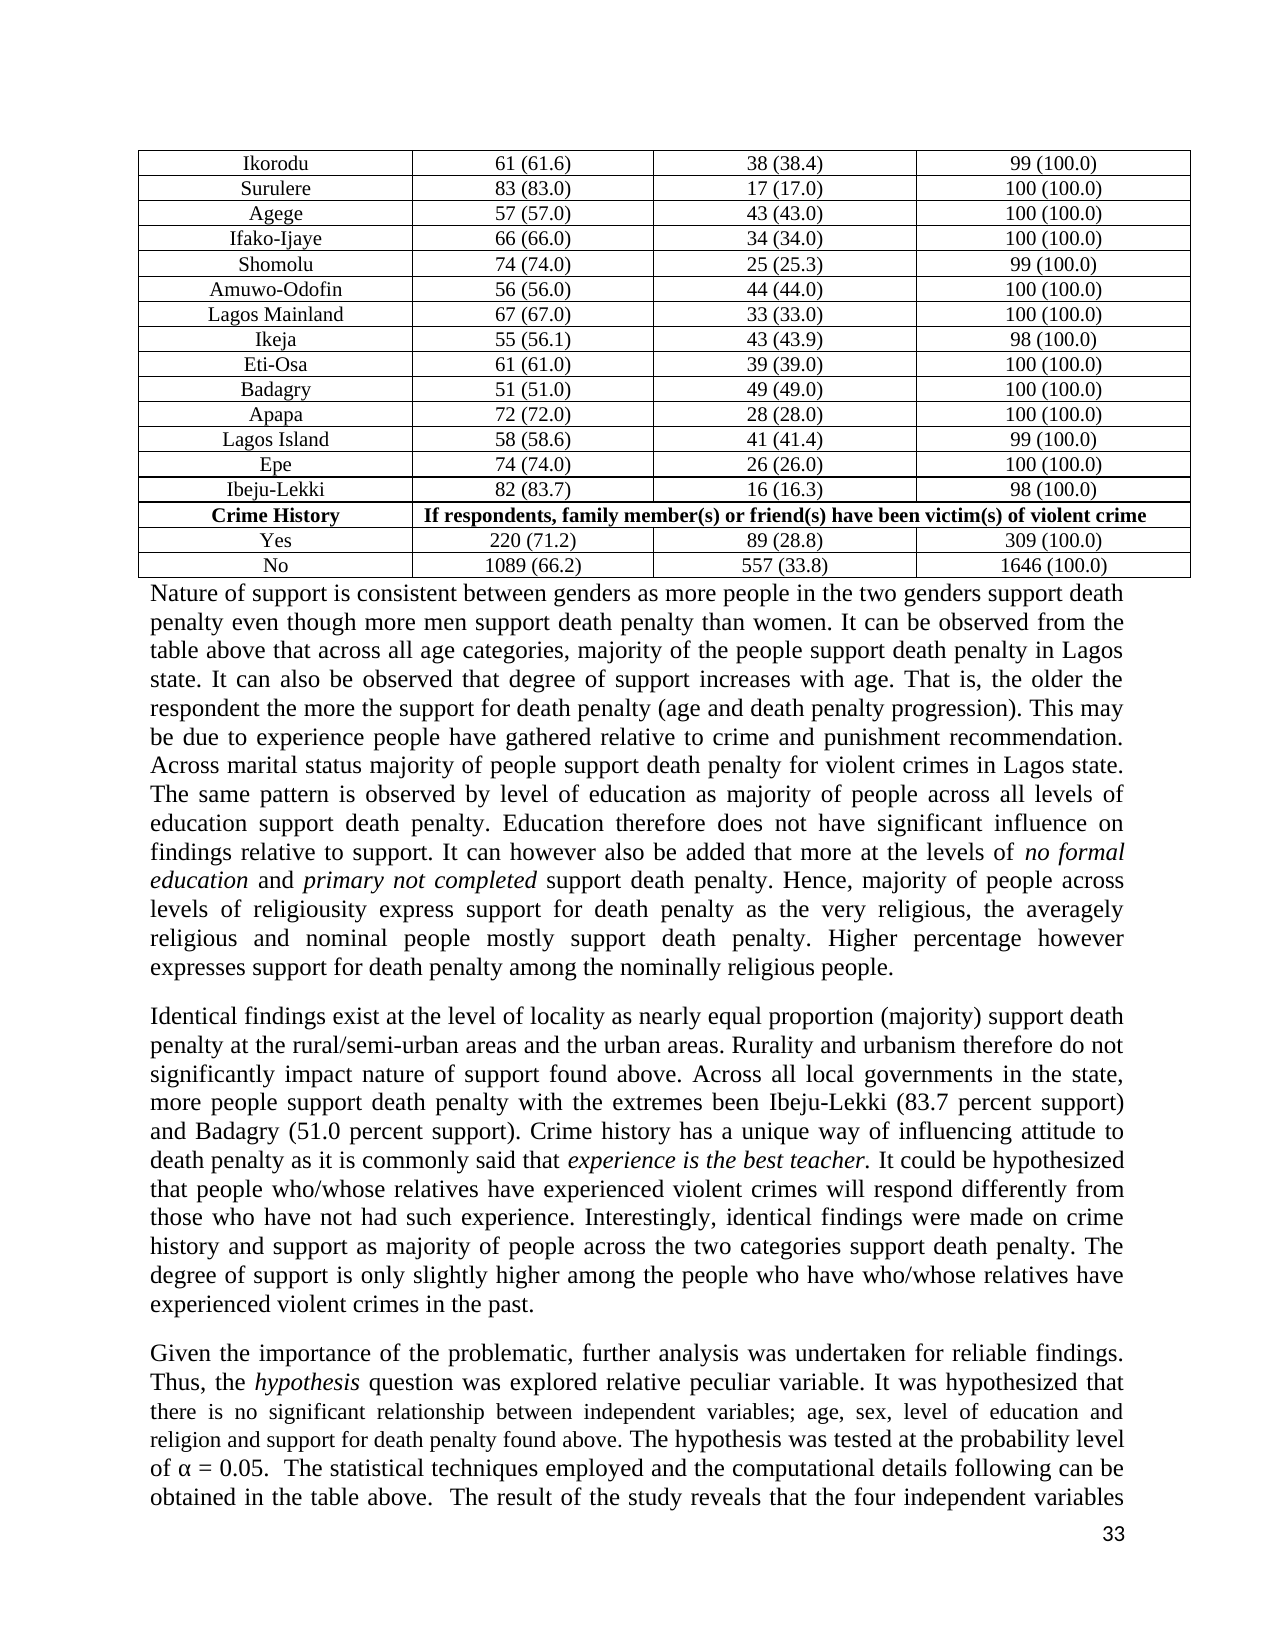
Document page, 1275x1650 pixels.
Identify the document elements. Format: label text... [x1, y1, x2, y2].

table_cell 66 (66.0) [413, 226, 653, 250]
table_cell 67 (67.0) [413, 302, 653, 326]
table_cell Lagos Mainland [139, 302, 412, 326]
table_cell 57 (57.0) [413, 201, 653, 225]
table_cell Shomolu [139, 251, 412, 276]
table_cell 49 (49.0) [654, 377, 916, 401]
table_cell Eti-Osa [139, 352, 412, 376]
table_cell 99 (100.0) [917, 427, 1190, 451]
table_cell Apapa [139, 402, 412, 426]
table_cell Ibeju-Lekki [139, 478, 412, 501]
text Identical findings exist at the level of locality as nearly equal proportion (majority) support death penalty at the rural/semi-urban areas and the urban areas. Rurality and urbanism therefore do not significantly impact nature of support found above. Across all local governments in the state, more people support death penalty with the extremes been Ibeju-Lekki (83.7 percent support) and Badagry (51.0 percent support). Crime history has a unique way of influencing attitude to death penalty as it is commonly said that experience is the best teacher. It could be hypothesized that people who/whose relatives have experienced violent crimes will respond differently from those who have not had such experience. Interestingly, identical findings were made on crime history and support as majority of people across the two categories support death penalty. The degree of support is only slightly higher among the people who have who/whose relatives have experienced violent crimes in the past. [150, 1001, 1125, 1317]
table_cell 55 (56.1) [413, 327, 653, 351]
table_cell 220 (71.2) [413, 528, 653, 552]
table_cell 51 (51.0) [413, 377, 653, 401]
table_cell 82 (83.7) [413, 478, 653, 501]
table_cell 16 (16.3) [654, 478, 916, 501]
table_cell 309 (100.0) [917, 528, 1190, 552]
table_cell Lagos Island [139, 427, 412, 451]
table_cell 39 (39.0) [654, 352, 916, 376]
table_cell 98 (100.0) [917, 327, 1190, 351]
table_cell 34 (34.0) [654, 226, 916, 250]
table_cell Crime History [139, 503, 412, 527]
table_cell If respondents, family member(s) or friend(s) have been victim(s) of violent crime [413, 503, 1190, 527]
table_cell 83 (83.0) [413, 176, 653, 200]
table_cell 33 (33.0) [654, 302, 916, 326]
table_cell 99 (100.0) [917, 151, 1190, 175]
table_cell 61 (61.6) [413, 151, 653, 175]
table_cell 98 (100.0) [917, 478, 1190, 501]
table_cell 1089 (66.2) [413, 553, 653, 577]
table_cell Surulere [139, 176, 412, 200]
table_cell 43 (43.0) [654, 201, 916, 225]
table_cell Ikeja [139, 327, 412, 351]
table_cell 25 (25.3) [654, 251, 916, 276]
table_cell 100 (100.0) [917, 377, 1190, 401]
table_cell Epe [139, 452, 412, 476]
table_cell Ifako-Ijaye [139, 226, 412, 250]
table_cell 17 (17.0) [654, 176, 916, 200]
table_cell 74 (74.0) [413, 452, 653, 476]
table_cell 100 (100.0) [917, 352, 1190, 376]
table_cell 100 (100.0) [917, 402, 1190, 426]
table_cell 89 (28.8) [654, 528, 916, 552]
table_cell 43 (43.9) [654, 327, 916, 351]
text Nature of support is consistent between genders as more people in the two genders support death penalty even though more men support death penalty than women. It can be observed from the table above that across all age categories, majority of the people support death penalty in Lagos state. It can also be observed that degree of support increases with age. That is, the older the respondent the more the support for death penalty (age and death penalty progression). This may be due to experience people have gathered relative to crime and punishment recommendation. Across marital status majority of people support death penalty for violent crimes in Lagos state. The same pattern is observed by level of education as majority of people across all levels of education support death penalty. Education therefore does not have significant influence on findings relative to support. It can however also be added that more at the levels of no formal education and primary not completed support death penalty. Hence, majority of people across levels of religiousity express support for death penalty as the very religious, the averagely religious and nominal people mostly support death penalty. Higher percentage however expresses support for death penalty among the nominally religious people. [150, 578, 1125, 980]
table_cell 1646 (100.0) [917, 553, 1190, 577]
table_cell 100 (100.0) [917, 302, 1190, 326]
table_cell 38 (38.4) [654, 151, 916, 175]
table_cell 100 (100.0) [917, 201, 1190, 225]
table_cell 58 (58.6) [413, 427, 653, 451]
table_cell 61 (61.0) [413, 352, 653, 376]
table_cell 72 (72.0) [413, 402, 653, 426]
table_cell 28 (28.0) [654, 402, 916, 426]
table_cell 100 (100.0) [917, 176, 1190, 200]
table_cell Yes [139, 528, 412, 552]
table_cell 100 (100.0) [917, 226, 1190, 250]
table_cell 557 (33.8) [654, 553, 916, 577]
table_cell 99 (100.0) [917, 251, 1190, 276]
table_cell Agege [139, 201, 412, 225]
table_cell 44 (44.0) [654, 277, 916, 301]
table_cell 26 (26.0) [654, 452, 916, 476]
table_cell 41 (41.4) [654, 427, 916, 451]
table_cell Badagry [139, 377, 412, 401]
table_cell Amuwo-Odofin [139, 277, 412, 301]
table_cell No [139, 553, 412, 577]
table_cell 100 (100.0) [917, 452, 1190, 476]
table_cell Ikorodu [139, 151, 412, 175]
table_cell 100 (100.0) [917, 277, 1190, 301]
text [150, 1338, 1125, 1511]
table_cell 74 (74.0) [413, 251, 653, 276]
table_cell 56 (56.0) [413, 277, 653, 301]
